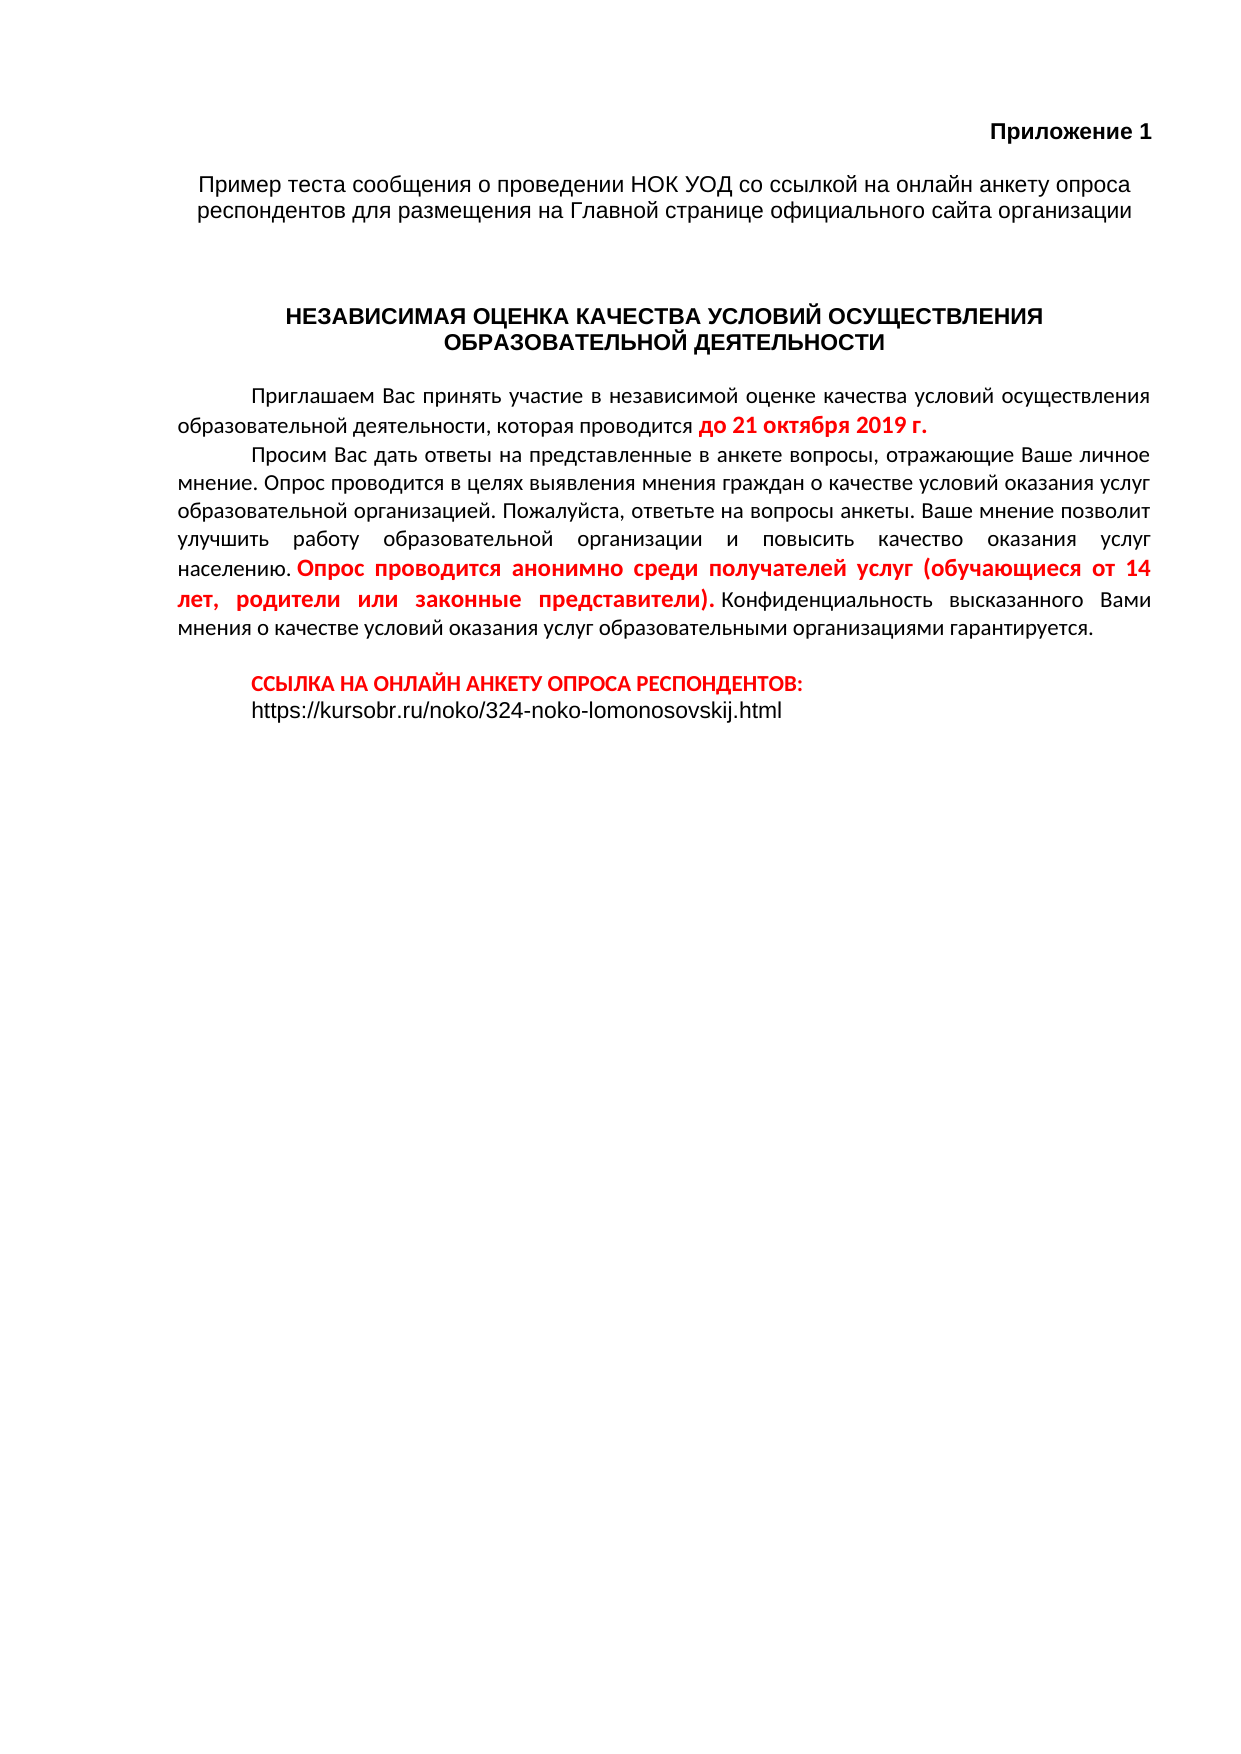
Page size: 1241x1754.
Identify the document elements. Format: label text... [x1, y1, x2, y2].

text https://kursobr.ru/noko/324-noko-lomonosovskij.html [177, 697, 1152, 724]
text Приглашаем Вас принять участие в независимой оценке качества условий осуществления образовательной деятельности, которая проводится до 21 октября 2019 г. [177, 382, 1152, 440]
text Пример теста сообщения о проведении НОК УОД со ссылкой на онлайн анкету опроса респондентов для размещения на Главной странице официального сайта организации [177, 171, 1152, 223]
text Приложение 1 [177, 118, 1152, 144]
text НЕЗАВИСИМАЯ ОЦЕНКА КАЧЕСТВА УСЛОВИЙ ОСУЩЕСТВЛЕНИЯ ОБРАЗОВАТЕЛЬНОЙ ДЕЯТЕЛЬНОСТИ [177, 303, 1152, 355]
text ССЫЛКА НА ОНЛАЙН АНКЕТУ ОПРОСА РЕСПОНДЕНТОВ: [177, 669, 1152, 697]
text Просим Вас дать ответы на представленные в анкете вопросы, отражающие Ваше личное мнение. Опрос проводится в целях выявления мнения граждан о качестве условий оказания услуг образовательной организацией. Пожалуйста, ответьте на вопросы анкеты. Ваше мнение позволит улучшить работу образовательной организации и повысить качество оказания услуг населению. Опрос проводится анонимно среди получателей услуг (обучающиеся от 14 лет, родители или законные представители). Конфиденциальность высказанного Вами мнения о качестве условий оказания услуг образовательными организациями гарантируется. [177, 440, 1152, 641]
